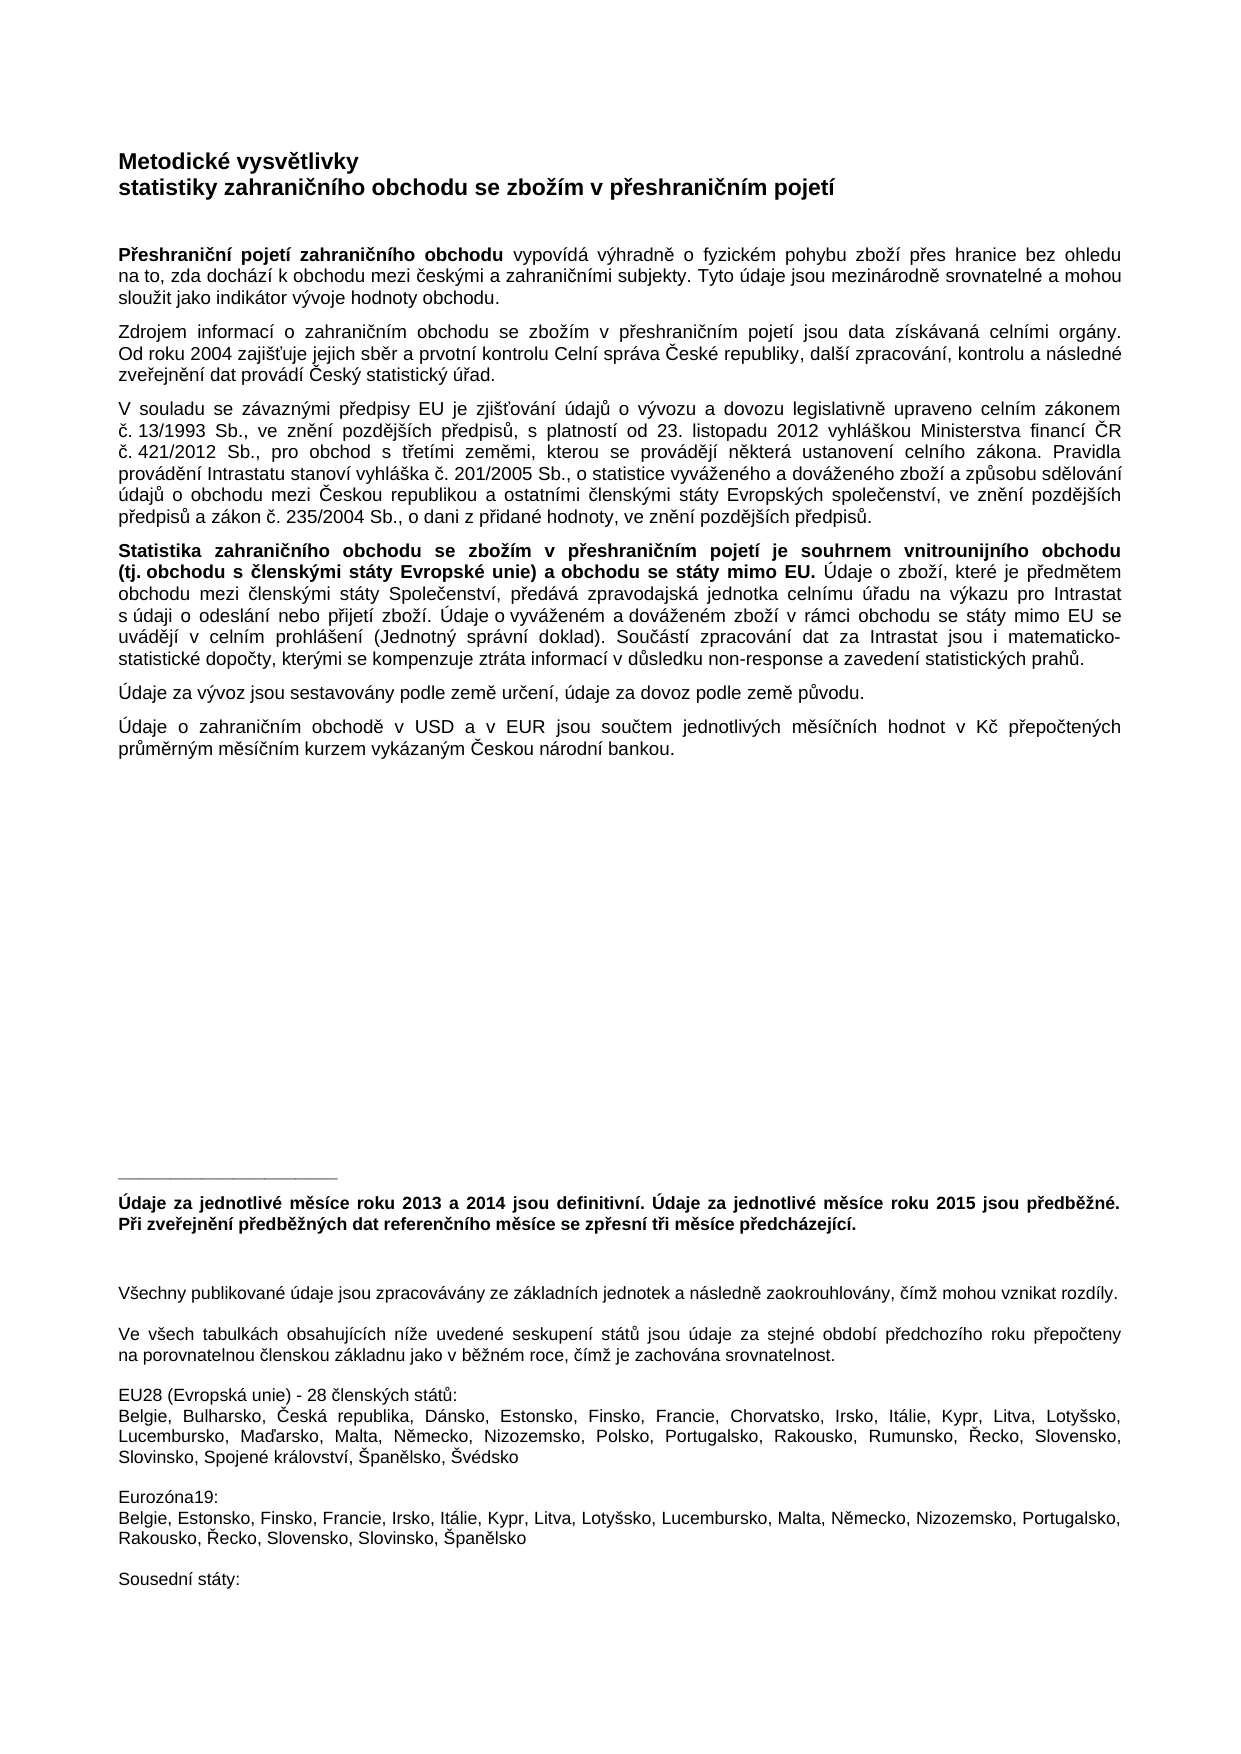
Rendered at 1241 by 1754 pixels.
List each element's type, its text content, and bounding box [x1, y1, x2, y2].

text Přeshraniční pojetí zahraničního obchodu vypovídá výhradně o fyzickém pohybu zboží přes hranice bez ohledu na to, zda dochází k obchodu mezi českými a zahraničními subjekty. Tyto údaje jsou mezinárodně srovnatelné a mohou sloužit jako indikátor vývoje hodnoty obchodu. [118, 243, 1122, 308]
text Údaje za vývoz jsou sestavovány podle země určení, údaje za dovoz podle země původu. [118, 682, 1122, 703]
text Statistika zahraničního obchodu se zbožím v přeshraničním pojetí je souhrnem vnitrounijního obchodu (tj. obchodu s členskými státy Evropské unie) a obchodu se státy mimo EU. Údaje o zboží, které je předmětem obchodu mezi členskými státy Společenství, předává zpravodajská jednotka celnímu úřadu na výkazu pro Intrastat s údaji o odeslání nebo přijetí zboží. Údaje o vyváženém a dováženém zboží v rámci obchodu se státy mimo EU se uvádějí v celním prohlášení (Jednotný správní doklad). Součástí zpracování dat za Intrastat jsou i matematicko-statistické dopočty, kterými se kompenzuje ztráta informací v důsledku non-response a zavedení statistických prahů. [118, 540, 1122, 669]
text _____________________ [118, 1159, 1122, 1181]
text Údaje o zahraničním obchodě v USD a v EUR jsou součtem jednotlivých měsíčních hodnot v Kč přepočtených průměrným měsíčním kurzem vykázaným Českou národní bankou. [118, 716, 1122, 759]
text Zdrojem informací o zahraničním obchodu se zbožím v přeshraničním pojetí jsou data získávaná celními orgány. Od roku 2004 zajišťuje jejich sběr a prvotní kontrolu Celní správa České republiky, další zpracování, kontrolu a následné zveřejnění dat provádí Český statistický úřad. [118, 321, 1122, 385]
text Údaje za jednotlivé měsíce roku 2013 a 2014 jsou definitivní. Údaje za jednotlivé měsíce roku 2015 jsou předběžné. Při zveřejnění předběžných dat referenčního měsíce se zpřesní tři měsíce předcházející. [118, 1193, 1122, 1234]
text Eurozóna19: [118, 1487, 1122, 1508]
text Ve všech tabulkách obsahujících níže uvedené seskupení států jsou údaje za stejné období předchozího roku přepočteny na porovnatelnou členskou základnu jako v běžném roce, čímž je zachována srovnatelnost. [118, 1324, 1122, 1365]
text Belgie, Bulharsko, Česká republika, Dánsko, Estonsko, Finsko, Francie, Chorvatsko, Irsko, Itálie, Kypr, Litva, Lotyšsko, Lucembursko, Maďarsko, Malta, Německo, Nizozemsko, Polsko, Portugalsko, Rakousko, Rumunsko, Řecko, Slovensko, Slovinsko, Spojené království, Španělsko, Švédsko [118, 1406, 1122, 1467]
text Belgie, Estonsko, Finsko, Francie, Irsko, Itálie, Kypr, Litva, Lotyšsko, Lucembursko, Malta, Německo, Nizozemsko, Portugalsko, Rakousko, Řecko, Slovensko, Slovinsko, Španělsko [118, 1508, 1122, 1548]
text EU28 (Evropská unie) - 28 členských států: [118, 1385, 1122, 1406]
text Sousední státy: [118, 1569, 1122, 1589]
text statistiky zahraničního obchodu se zbožím v přeshraničním pojetí [118, 174, 1122, 200]
text Metodické vysvětlivky [118, 148, 1122, 174]
text V souladu se závaznými předpisy EU je zjišťování údajů o vývozu a dovozu legislativně upraveno celním zákonem č. 13/1993 Sb., ve znění pozdějších předpisů, s platností od 23. listopadu 2012 vyhláškou Ministerstva financí ČR č. 421/2012 Sb., pro obchod s třetími zeměmi, kterou se provádějí některá ustanovení celního zákona. Pravidla provádění Intrastatu stanoví vyhláška č. 201/2005 Sb., o statistice vyváženého a dováženého zboží a způsobu sdělování údajů o obchodu mezi Českou republikou a ostatními členskými státy Evropských společenství, ve znění pozdějších předpisů a zákon č. 235/2004 Sb., o dani z přidané hodnoty, ve znění pozdějších předpisů. [118, 398, 1122, 527]
text Všechny publikované údaje jsou zpracovávány ze základních jednotek a následně zaokrouhlovány, čímž mohou vznikat rozdíly. [118, 1283, 1122, 1303]
